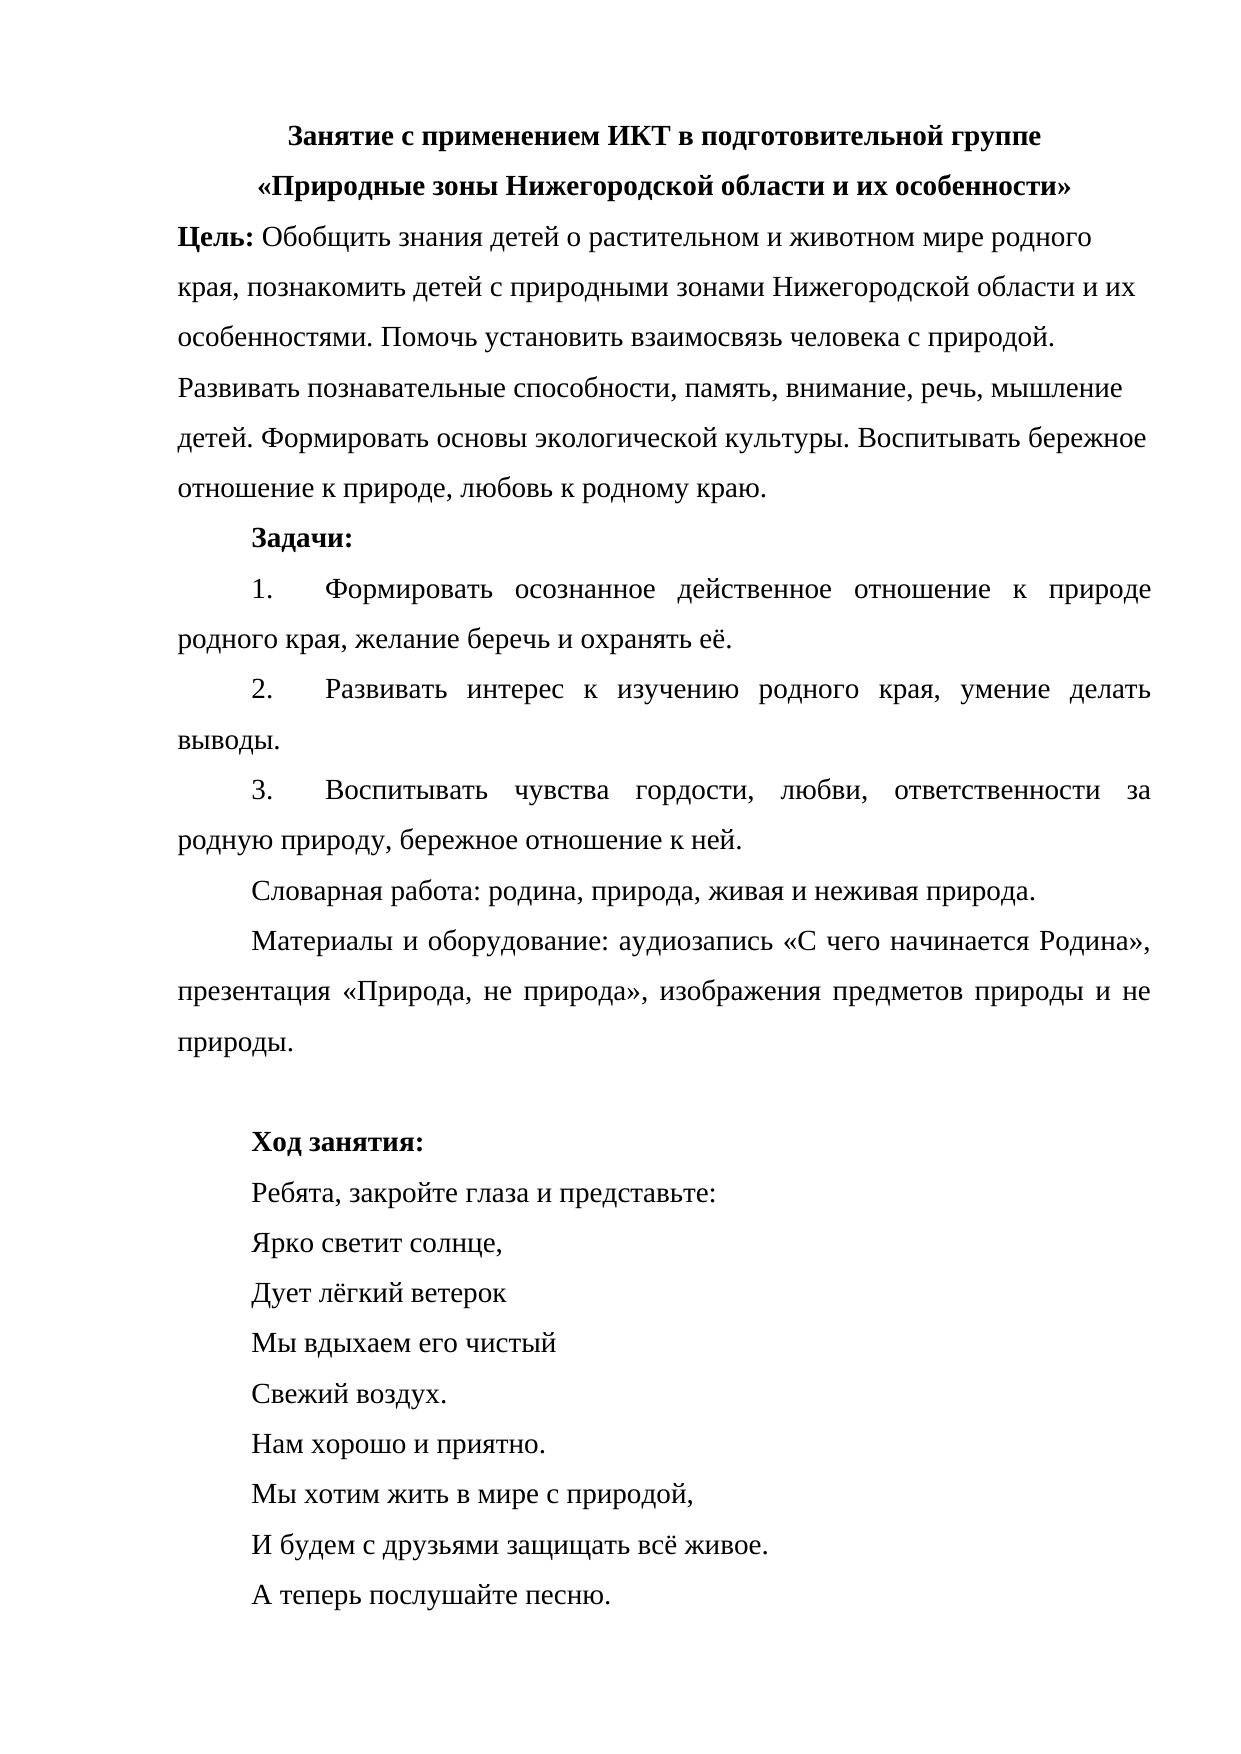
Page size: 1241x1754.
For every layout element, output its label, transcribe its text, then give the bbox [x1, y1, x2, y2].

text Занятие с применением ИКТ в подготовительной группе [177, 118, 1152, 152]
text Цель: Обобщить знания детей о растительном и животном мире родного края, познакомить детей с природными зонами Нижегородской области и их особенностями. Помочь установить взаимосвязь человека с природой. Развивать познавательные способности, память, внимание, речь, мышление детей. Формировать основы экологической культуры. Воспитывать бережное отношение к природе, любовь к родному краю. [177, 219, 1152, 504]
text Нам хорошо и приятно. [177, 1426, 1152, 1460]
text А теперь послушайте песню. [177, 1577, 1152, 1611]
text Задачи: [177, 521, 1152, 554]
text Свежий воздух. [177, 1376, 1152, 1409]
list Формировать осознанное действенное отношение к природе родного края, желание беречь и охранять её. [177, 571, 1152, 655]
text Ребята, закройте глаза и представьте: [177, 1175, 1152, 1208]
text Ярко светит солнце, [177, 1225, 1152, 1258]
text Мы хотим жить в мире с природой, [177, 1477, 1152, 1510]
list Развивать интерес к изучению родного края, умение делать выводы. [177, 672, 1152, 755]
text Ход занятия: [177, 1124, 1152, 1158]
list Воспитывать чувства гордости, любви, ответственности за родную природу, бережное отношение к ней. [177, 772, 1152, 856]
text Словарная работа: родина, природа, живая и неживая природа. [177, 873, 1152, 906]
text И будем с друзьями защищать всё живое. [177, 1527, 1152, 1560]
text Материалы и оборудование: аудиозапись «С чего начинается Родина», презентация «Природа, не природа», изображения предметов природы и не природы. [177, 923, 1152, 1057]
text «Природные зоны Нижегородской области и их особенности» [177, 168, 1152, 202]
text Дует лёгкий ветерок [177, 1275, 1152, 1309]
text Мы вдыхаем его чистый [177, 1326, 1152, 1359]
